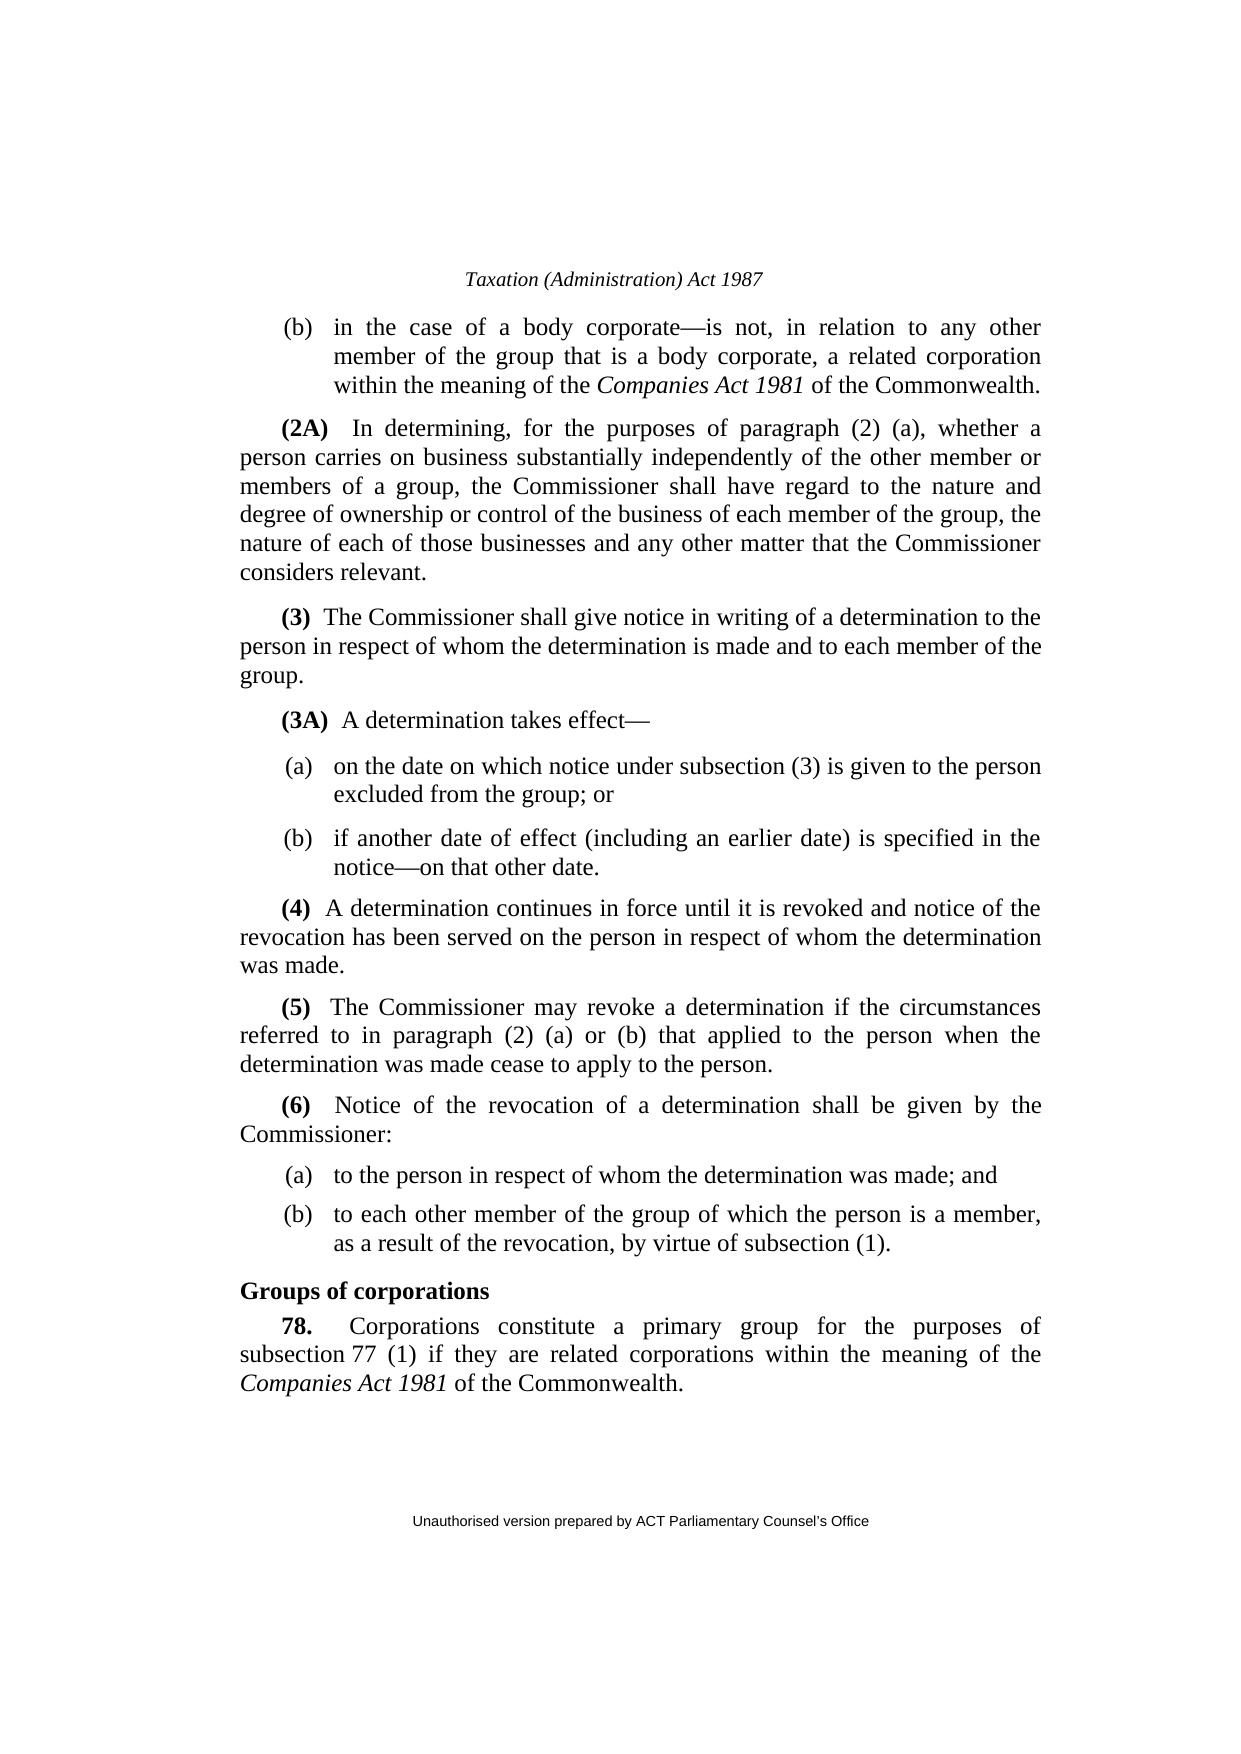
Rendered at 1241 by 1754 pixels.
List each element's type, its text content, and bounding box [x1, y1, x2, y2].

text (5) The Commissioner may revoke a determination if the circumstances referred to in paragraph (2) (a) or (b) that applied to the person when the determination was made cease to apply to the person. [239, 992, 1042, 1078]
text (a) to the person in respect of whom the determination was made; and [239, 1160, 1042, 1189]
text (4) A determination continues in force until it is revoked and notice of the revocation has been served on the person in respect of whom the determination was made. [239, 893, 1042, 979]
text (3) The Commissioner shall give notice in writing of a determination to the person in respect of whom the determination is made and to each member of the group. [239, 602, 1042, 689]
subtitle Groups of corporations [239, 1276, 1042, 1304]
text (b) if another date of effect (including an earlier date) is specified in the notice—on that other date. [239, 823, 1042, 880]
text (b) in the case of a body corporate—is not, in relation to any other member of the group that is a body corporate, a related corporation within the meaning of the Companies Act 1981 of the Commonwealth. [239, 312, 1042, 399]
text (a) on the date on which notice under subsection (3) is given to the person excluded from the group; or [239, 751, 1042, 808]
text (b) to each other member of the group of which the person is a member, as a result of the revocation, by virtue of subsection (1). [239, 1199, 1042, 1257]
text (2A) In determining, for the purposes of paragraph (2) (a), whether a person carries on business substantially independently of the other member or members of a group, the Commissioner shall have regard to the nature and degree of ownership or control of the business of each member of the group, the nature of each of those businesses and any other matter that the Commissioner considers relevant. [239, 413, 1042, 586]
text (6) Notice of the revocation of a determination shall be given by the Commissioner: [239, 1090, 1042, 1148]
text (3A) A determination takes effect— [239, 705, 1042, 734]
text 78. Corporations constitute a primary group for the purposes of subsection 77 (1) if they are related corporations within the meaning of the Companies Act 1981 of the Commonwealth. [239, 1311, 1042, 1397]
